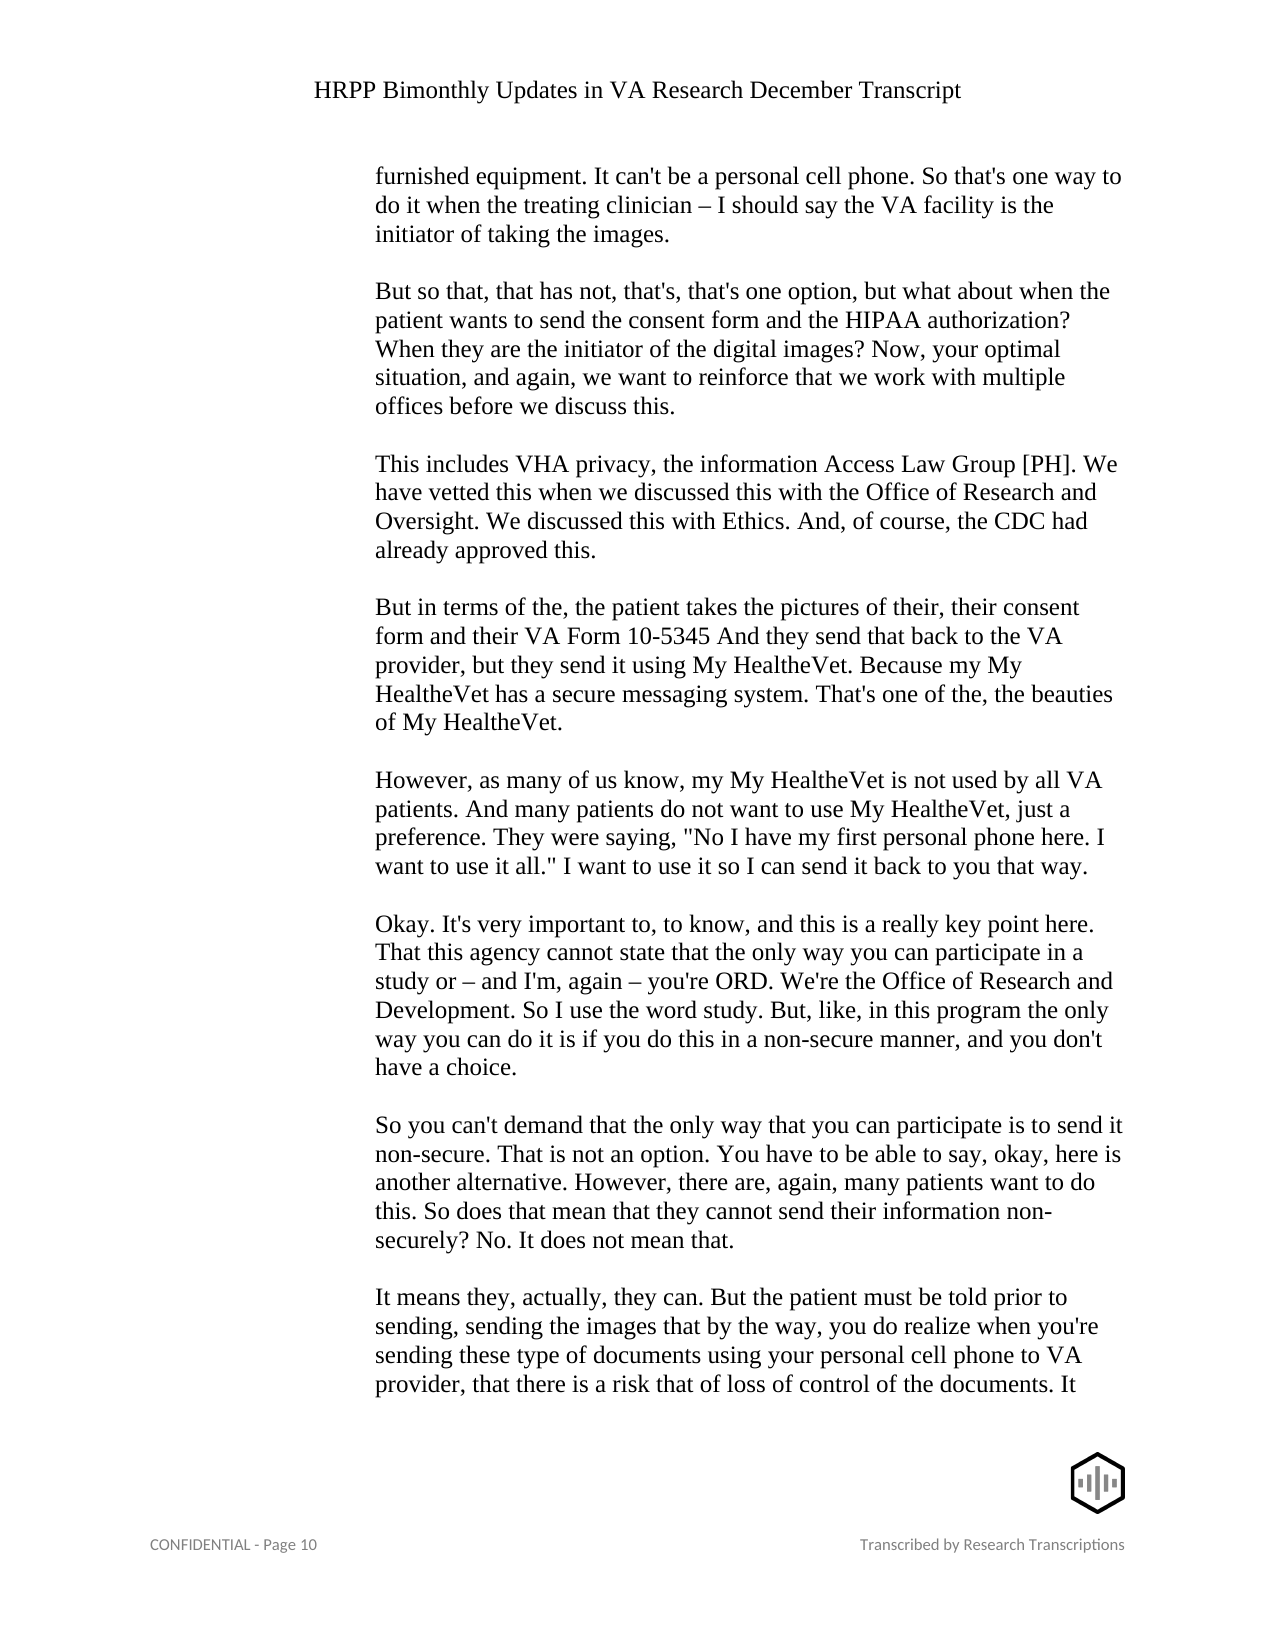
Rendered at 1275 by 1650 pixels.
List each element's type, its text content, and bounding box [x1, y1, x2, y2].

text But in terms of the, the patient takes the pictures of their, their consent form and their VA Form 10-5345 And they send that back to the VA provider, but they send it using My HealtheVet. Because my My HealtheVet has a secure messaging system. That's one of the, the beauties of My HealtheVet. [150, 592, 1125, 736]
text But so that, that has not, that's, that's one option, but what about when the patient wants to send the consent form and the HIPAA authorization? When they are the initiator of the digital images? Now, your optimal situation, and again, we want to reinforce that we work with multiple offices before we discuss this. [150, 276, 1125, 420]
picture [1070, 1452, 1125, 1514]
text However, as many of us know, my My HealtheVet is not used by all VA patients. And many patients do not want to use My HealtheVet, just a preference. They were saying, "No I have my first personal phone here. I want to use it all." I want to use it so I can send it back to you that way. [150, 765, 1125, 880]
text Okay. It's very important to, to know, and this is a really key point here. That this agency cannot state that the only way you can participate in a study or – and I'm, again – you're ORD. We're the Office of Research and Development. So I use the word study. But, like, in this program the only way you can do it is if you do this in a non-secure manner, and you don't have a choice. [150, 909, 1125, 1081]
text So you can't demand that the only way that you can participate is to send it non-secure. That is not an option. You have to be able to say, okay, here is another alternative. However, there are, again, many patients want to do this. So does that mean that they cannot send their information non-securely? No. It does not mean that. [150, 1110, 1125, 1254]
text This includes VHA privacy, the information Access Law Group [PH]. We have vetted this when we discussed this with the Office of Research and Oversight. We discussed this with Ethics. And, of course, the CDC had already approved this. [150, 449, 1125, 564]
